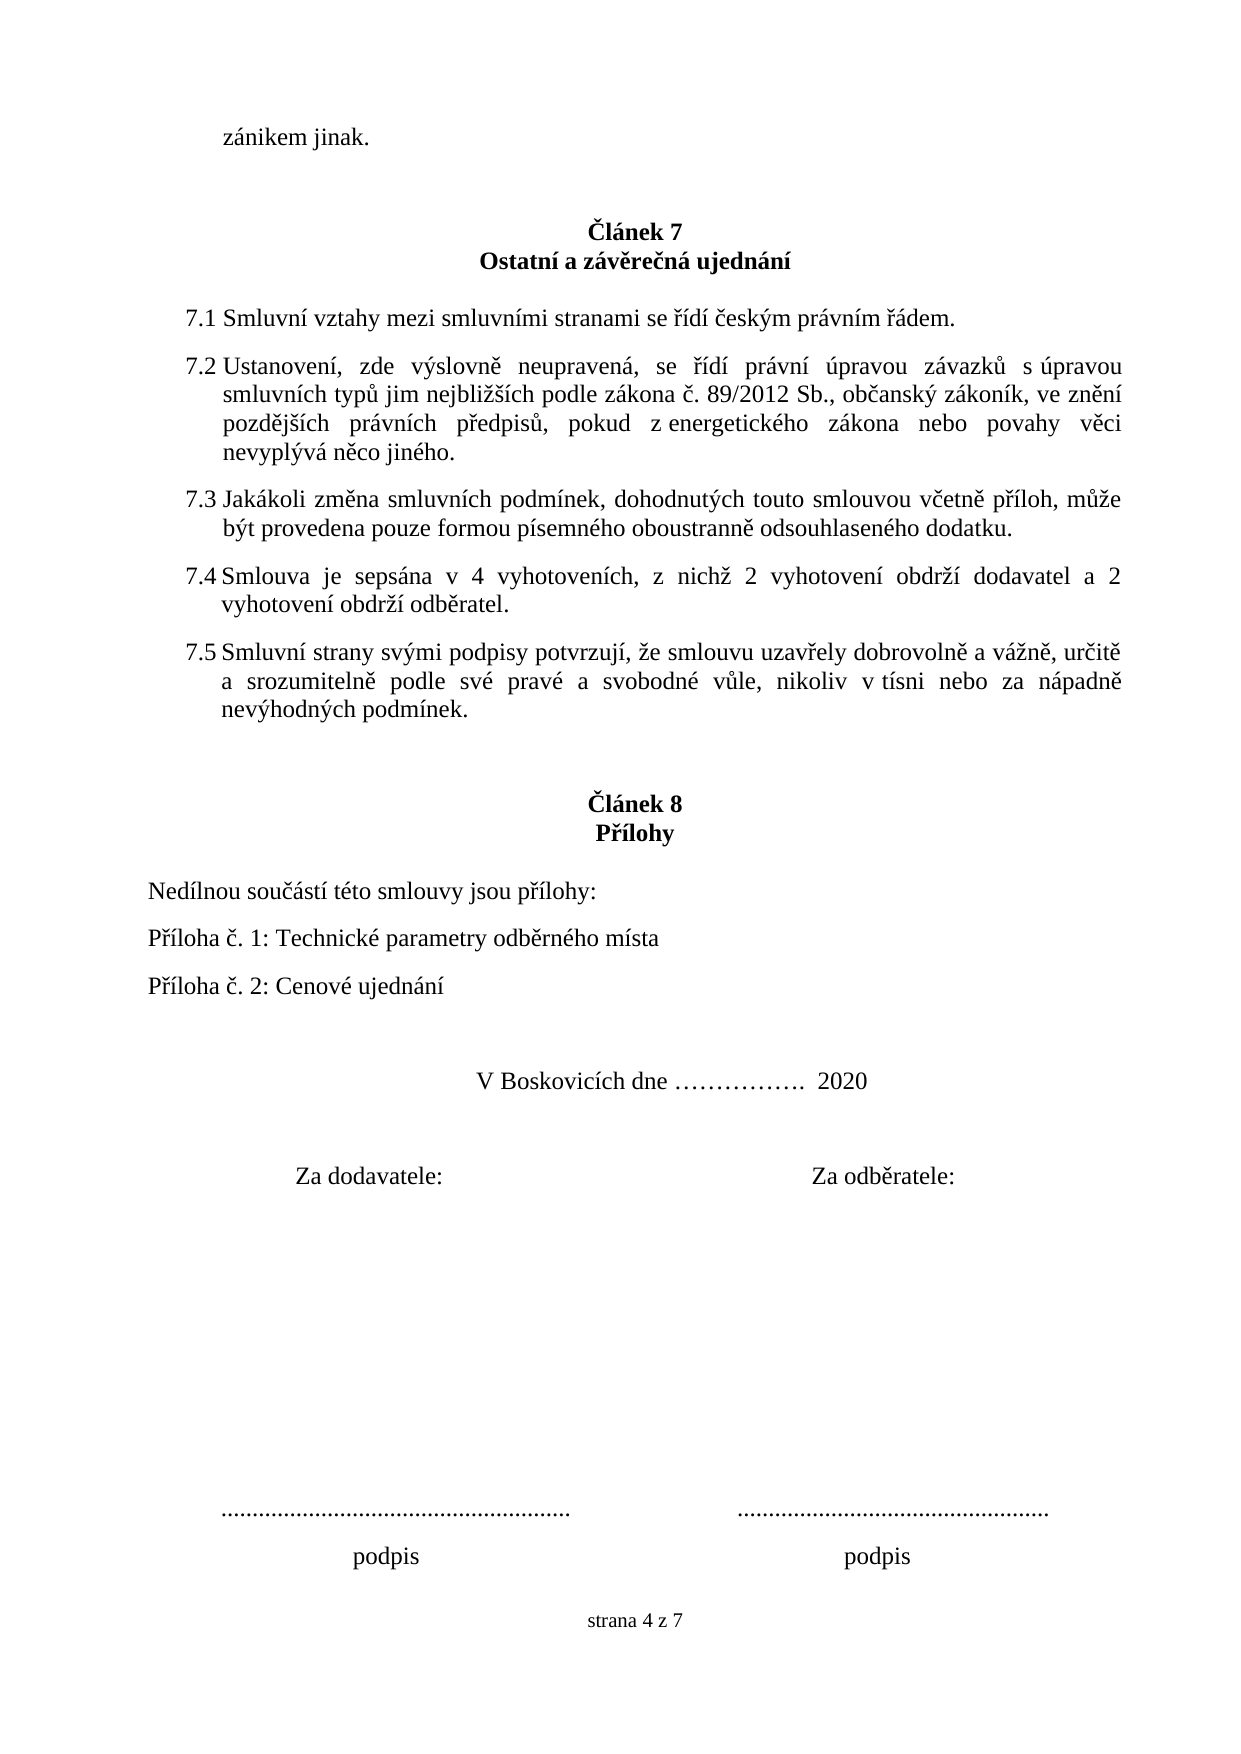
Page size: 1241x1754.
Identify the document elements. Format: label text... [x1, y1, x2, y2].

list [185, 122, 1122, 151]
list Ustanovení, zde výslovně neupravená, se řídí právní úpravou závazků s úpravou smluvních typů jim nejbližších podle zákona č. 89/2012 Sb., občanský zákoník, ve znění pozdějších právních předpisů, pokud z energetického zákona nebo povahy věci nevyplývá něco jiného. [185, 351, 1122, 466]
text Článek 8 [148, 789, 1122, 818]
text ........................................................ .................................................. [148, 1493, 1122, 1522]
list Smluvní vztahy mezi smluvními stranami se řídí českým právním řádem. [185, 303, 1122, 332]
text Příloha č. 2: Cenové ujednání [148, 971, 1122, 999]
text Za dodavatele: Za odběratele: [148, 1161, 1122, 1189]
text 7.4 Smlouva je sepsána v 4 vyhotoveních, z nichž 2 vyhotovení obdrží dodavatel a 2 vyhotovení obdrží odběratel. [148, 561, 1122, 618]
text 7.5 Smluvní strany svými podpisy potvrzují, že smlouvu uzavřely dobrovolně a vážně, určitě a srozumitelně podle své pravé a svobodné vůle, nikoliv v tísni nebo za nápadně nevýhodných podmínek. [185, 637, 1122, 723]
text Příloha č. 1: Technické parametry odběrného místa [148, 923, 1122, 952]
text Přílohy [148, 818, 1122, 847]
list Jakákoli změna smluvních podmínek, dohodnutých touto smlouvou včetně příloh, může být provedena pouze formou písemného oboustranně odsouhlaseného dodatku. [185, 484, 1122, 542]
text podpis podpis [148, 1541, 1122, 1569]
text V Boskovicích dne ……………. 2020 [148, 1066, 1122, 1094]
text Nedílnou součástí této smlouvy jsou přílohy: [148, 876, 1122, 904]
text Článek 7 [148, 217, 1122, 246]
text Ostatní a závěrečná ujednání [148, 246, 1122, 274]
